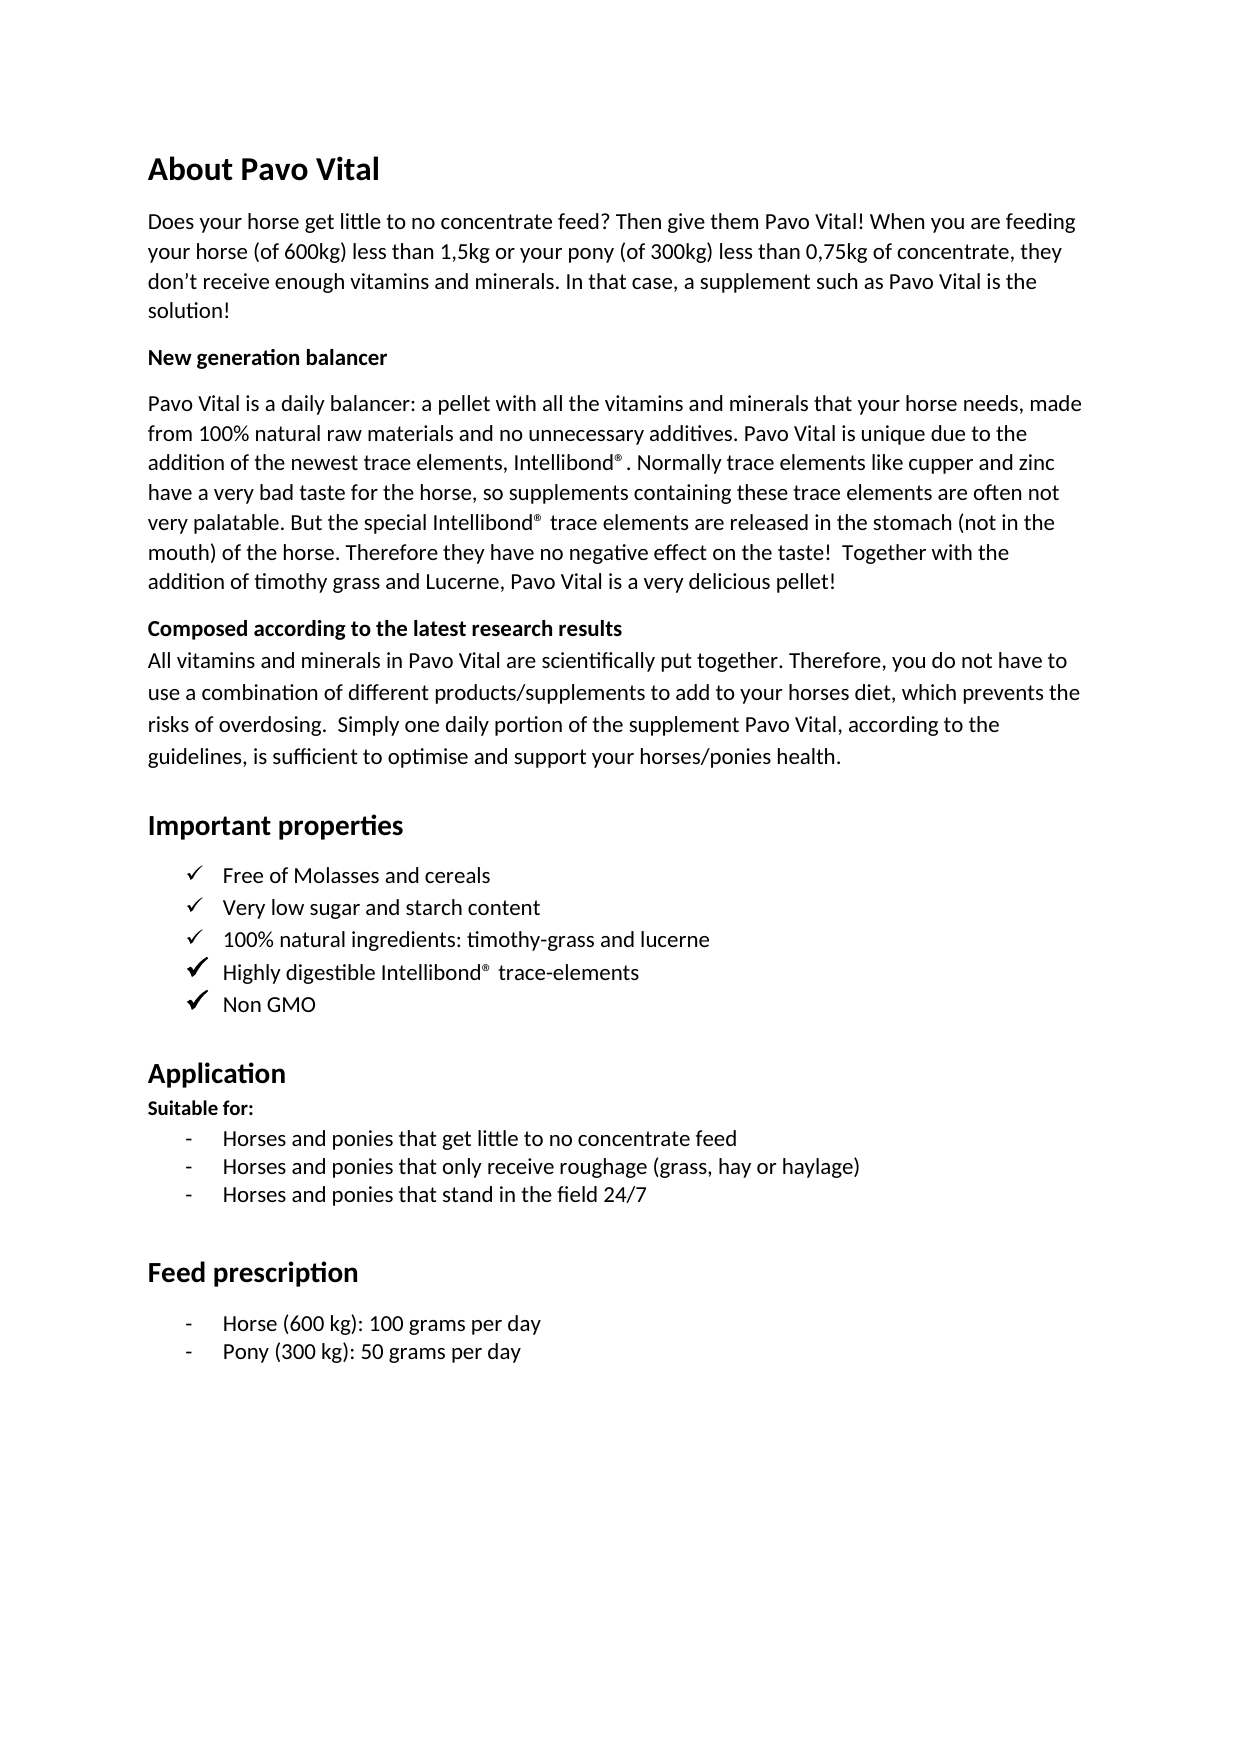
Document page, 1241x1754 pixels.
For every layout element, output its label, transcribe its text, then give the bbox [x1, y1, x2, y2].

text New generation balancer [148, 343, 1093, 371]
list Highly digestible Intellibond® trace-elements [185, 958, 1093, 986]
list Horses and ponies that get little to no concentrate feed [185, 1124, 1093, 1152]
text All vitamins and minerals in Pavo Vital are scientifically put together. Therefore, you do not have to use a combination of different products/supplements to add to your horses diet, which prevents the risks of overdosing. Simply one daily portion of the supplement Pavo Vital, according to the guidelines, is sufficient to optimise and support your horses/ponies health. [148, 646, 1093, 770]
list 100% natural ingredients: timothy-grass and lucerne [185, 926, 1093, 953]
list Horses and ponies that only receive roughage (grass, hay or haylage) [185, 1152, 1093, 1180]
text About Pavo Vital [148, 148, 1093, 188]
text Feed prescription [148, 1254, 1093, 1290]
text Composed according to the latest research results [148, 614, 1093, 642]
list Horse (600 kg): 100 grams per day [185, 1309, 1093, 1337]
text Important properties [148, 807, 1093, 842]
list Horses and ponies that stand in the field 24/7 [185, 1180, 1093, 1208]
list Very low sugar and starch content [185, 893, 1093, 921]
list Non GMO [185, 991, 1093, 1051]
list Pony (300 kg): 50 grams per day [185, 1337, 1093, 1365]
text Pavo Vital is a daily balancer: a pellet with all the vitamins and minerals that your horse needs, made from 100% natural raw materials and no unnecessary additives. Pavo Vital is unique due to the addition of the newest trace elements, Intellibond®. Normally trace elements like cupper and zinc have a very bad taste for the horse, so supplements containing these trace elements are often not very palatable. But the special Intellibond® trace elements are released in the stomach (not in the mouth) of the horse. Therefore they have no negative effect on the taste! Together with the addition of timothy grass and Lucerne, Pavo Vital is a very delicious pellet! [148, 389, 1093, 595]
list Free of Molasses and cereals [185, 861, 1093, 889]
text Application Suitable for: [148, 1056, 1093, 1120]
text Does your horse get little to no concentrate feed? Then give them Pavo Vital! When you are feeding your horse (of 600kg) less than 1,5kg or your pony (of 300kg) less than 0,75kg of concentrate, they don’t receive enough vitamins and minerals. In that case, a supplement such as Pavo Vital is the solution! [148, 207, 1093, 324]
